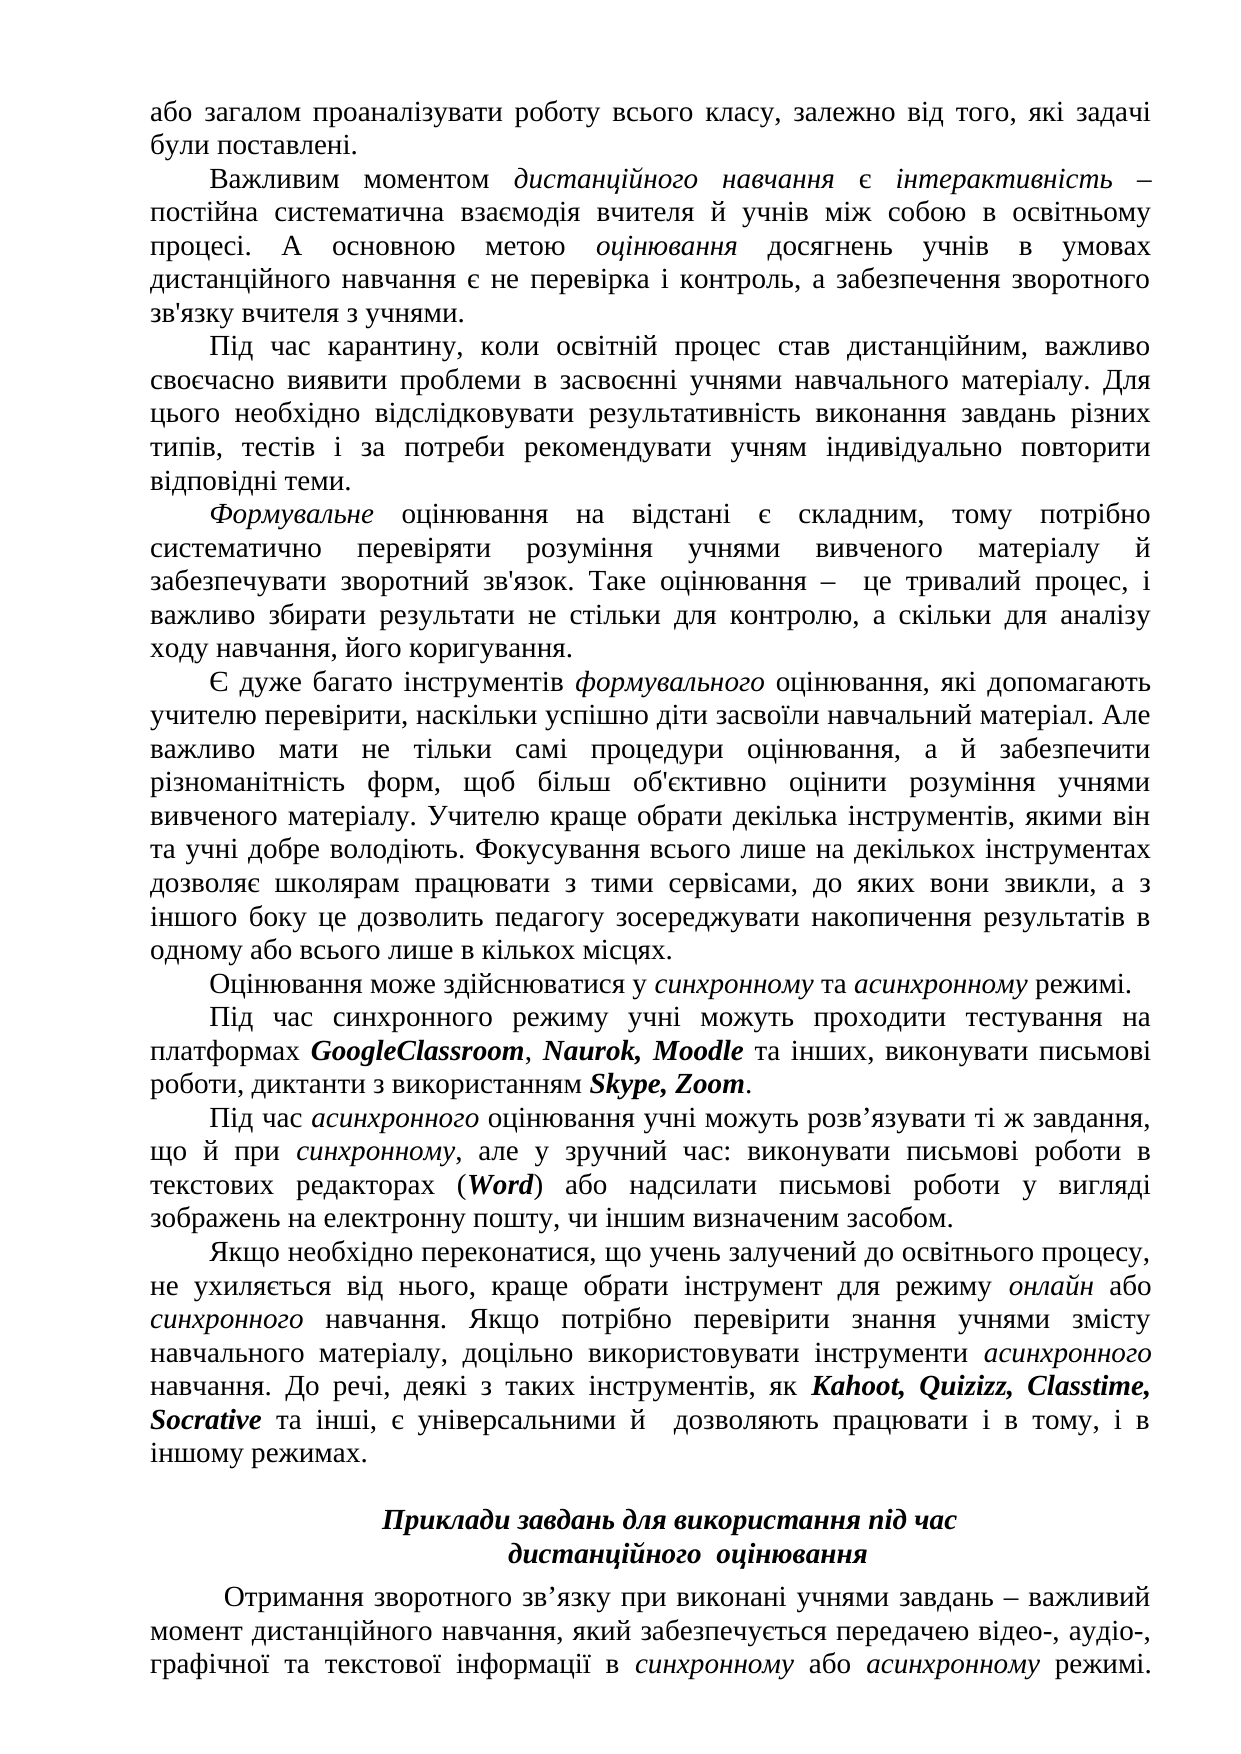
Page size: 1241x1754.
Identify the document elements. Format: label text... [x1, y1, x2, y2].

text Приклади завдань для використання під час [187, 1502, 1152, 1536]
text Важливим моментом дистанційного навчання є інтерактивність – постійна систематична взаємодія вчителя й учнів між собою в освітньому процесі. А основною метою оцінювання досягнень учнів в умовах дистанційного навчання є не перевірка і контроль, а забезпечення зворотного зв'язку вчителя з учнями. [150, 161, 1152, 328]
text Формувальне оцінювання на відстані є складним, тому потрібно систематично перевіряти розуміння учнями вивченого матеріалу й забезпечувати зворотний зв'язок. Таке оцінювання – це тривалий процес, і важливо збирати результати не стільки для контролю, а скільки для аналізу ходу навчання, його коригування. [150, 496, 1152, 664]
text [150, 1579, 1152, 1680]
text Оцінювання може здійснюватися у синхронному та асинхронному режимі. [150, 966, 1152, 999]
text дистанційного оцінювання [150, 1536, 1152, 1569]
text Під час карантину, коли освітній процес став дистанційним, важливо своєчасно виявити проблеми в засвоєнні учнями навчального матеріалу. Для цього необхідно відслідковувати результативність виконання завдань різних типів, тестів і за потреби рекомендувати учням індивідуально повторити відповідні теми. [150, 328, 1152, 496]
text Є дуже багато інструментів формувального оцінювання, які допомагають учителю перевірити, наскільки успішно діти засвоїли навчальний матеріал. Але важливо мати не тільки самі процедури оцінювання, а й забезпечити різноманітність форм, щоб більш об'єктивно оцінити розуміння учнями вивченого матеріалу. Учителю краще обрати декілька інструментів, якими він та учні добре володіють. Фокусування всього лише на декількох інструментах дозволяє школярам працювати з тими сервісами, до яких вони звикли, а з іншого боку це дозволить педагогу зосереджувати накопичення результатів в одному або всього лише в кількох місцях. [150, 664, 1152, 966]
text Якщо необхідно переконатися, що учень залучений до освітнього процесу, не ухиляється від нього, краще обрати інструмент для режиму онлайн або синхронного навчання. Якщо потрібно перевірити знання учнями змісту навчального матеріалу, доцільно використовувати інструменти асинхронного навчання. До речі, деякі з таких інструментів, як Kahoot, Quizizz, Classtime, Socrative та інші, є універсальними й дозволяють працювати і в тому, і в іншому режимах. [150, 1234, 1152, 1469]
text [150, 94, 1152, 161]
text Під час асинхронного оцінювання учні можуть розв’язувати ті ж завдання, що й при синхронному, але у зручний час: виконувати письмові роботи в текстових редакторах (Word) або надсилати письмові роботи у вигляді зображень на електронну пошту, чи іншим визначеним засобом. [150, 1100, 1152, 1234]
text Під час синхронного режиму учні можуть проходити тестування на платформах GoogleСlаssroom, Naurok, Moodle та інших, виконувати письмові роботи, диктанти з використанням Skype, Zoom. [150, 999, 1152, 1100]
